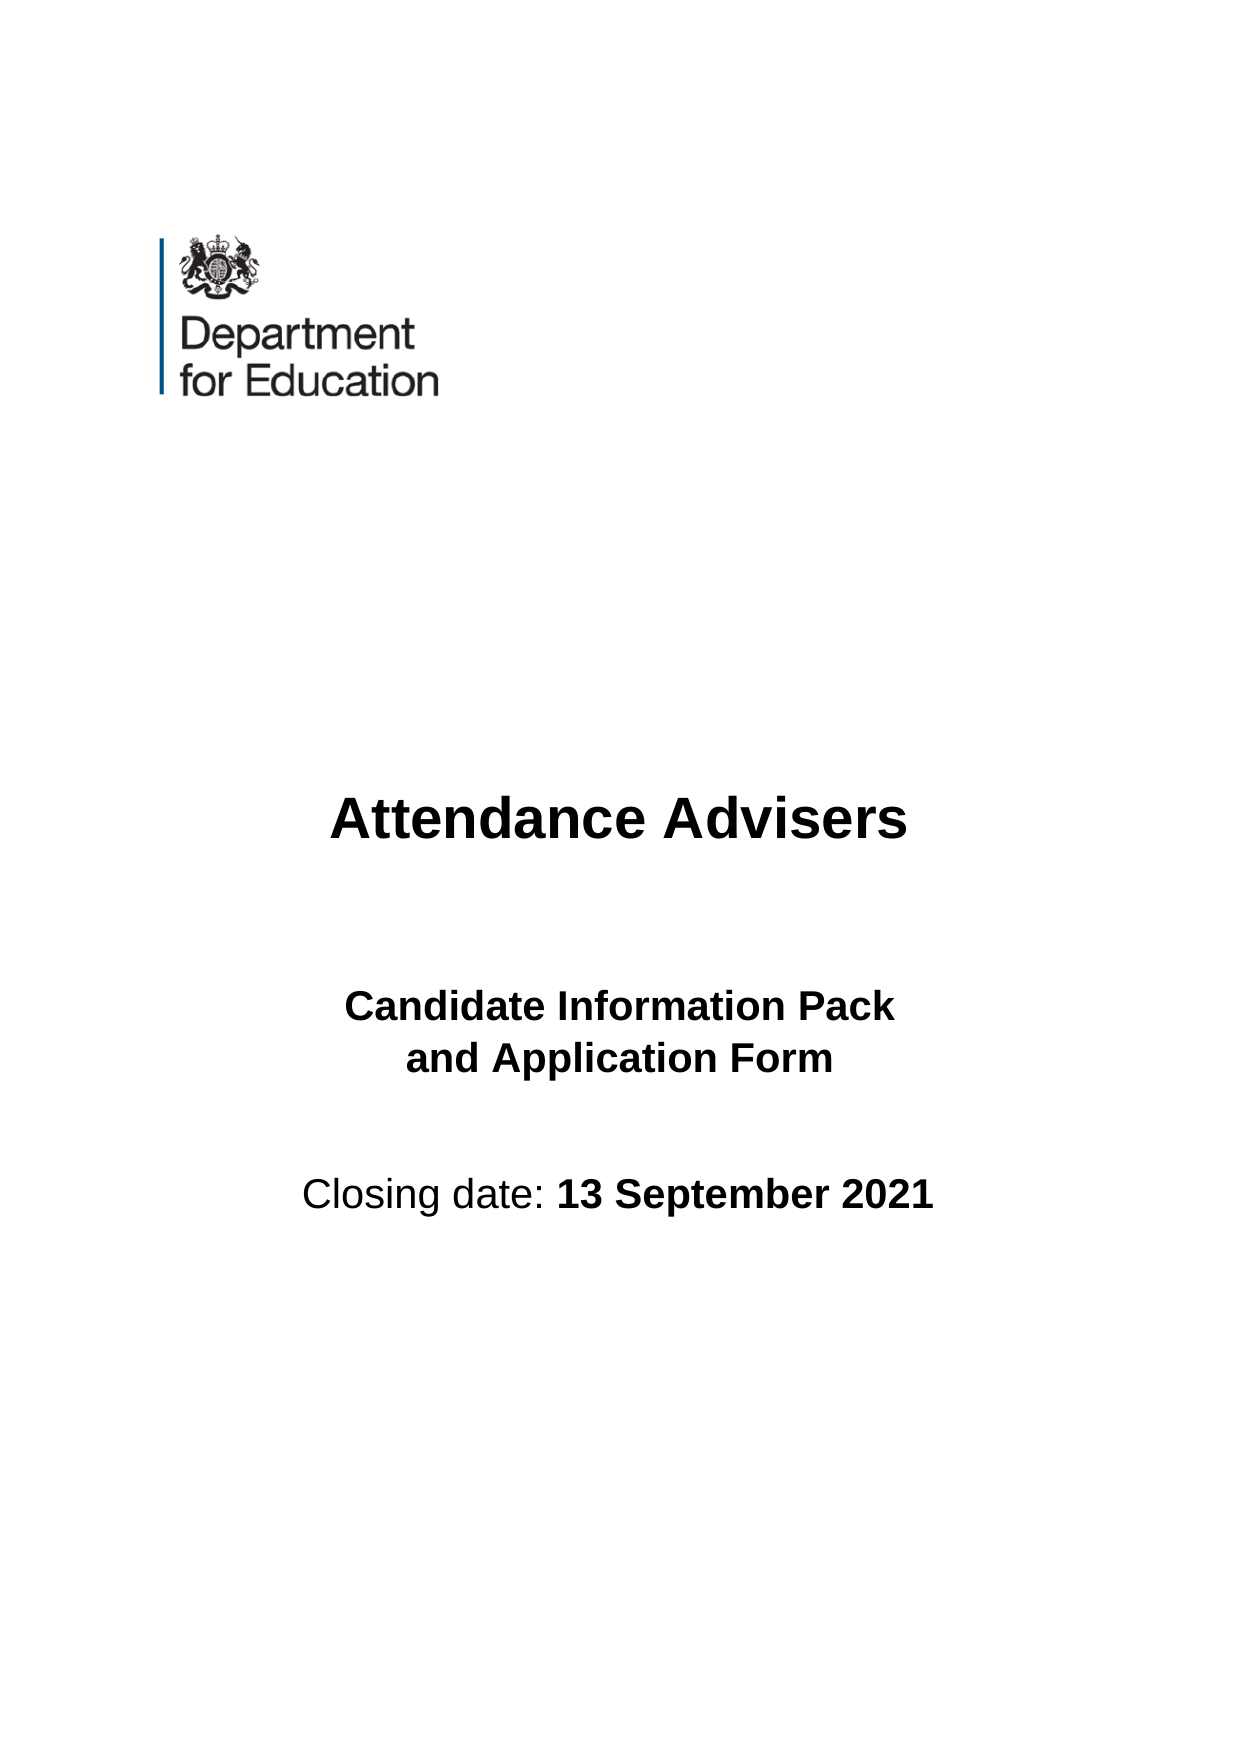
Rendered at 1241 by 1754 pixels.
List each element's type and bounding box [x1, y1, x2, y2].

picture [159, 225, 457, 415]
